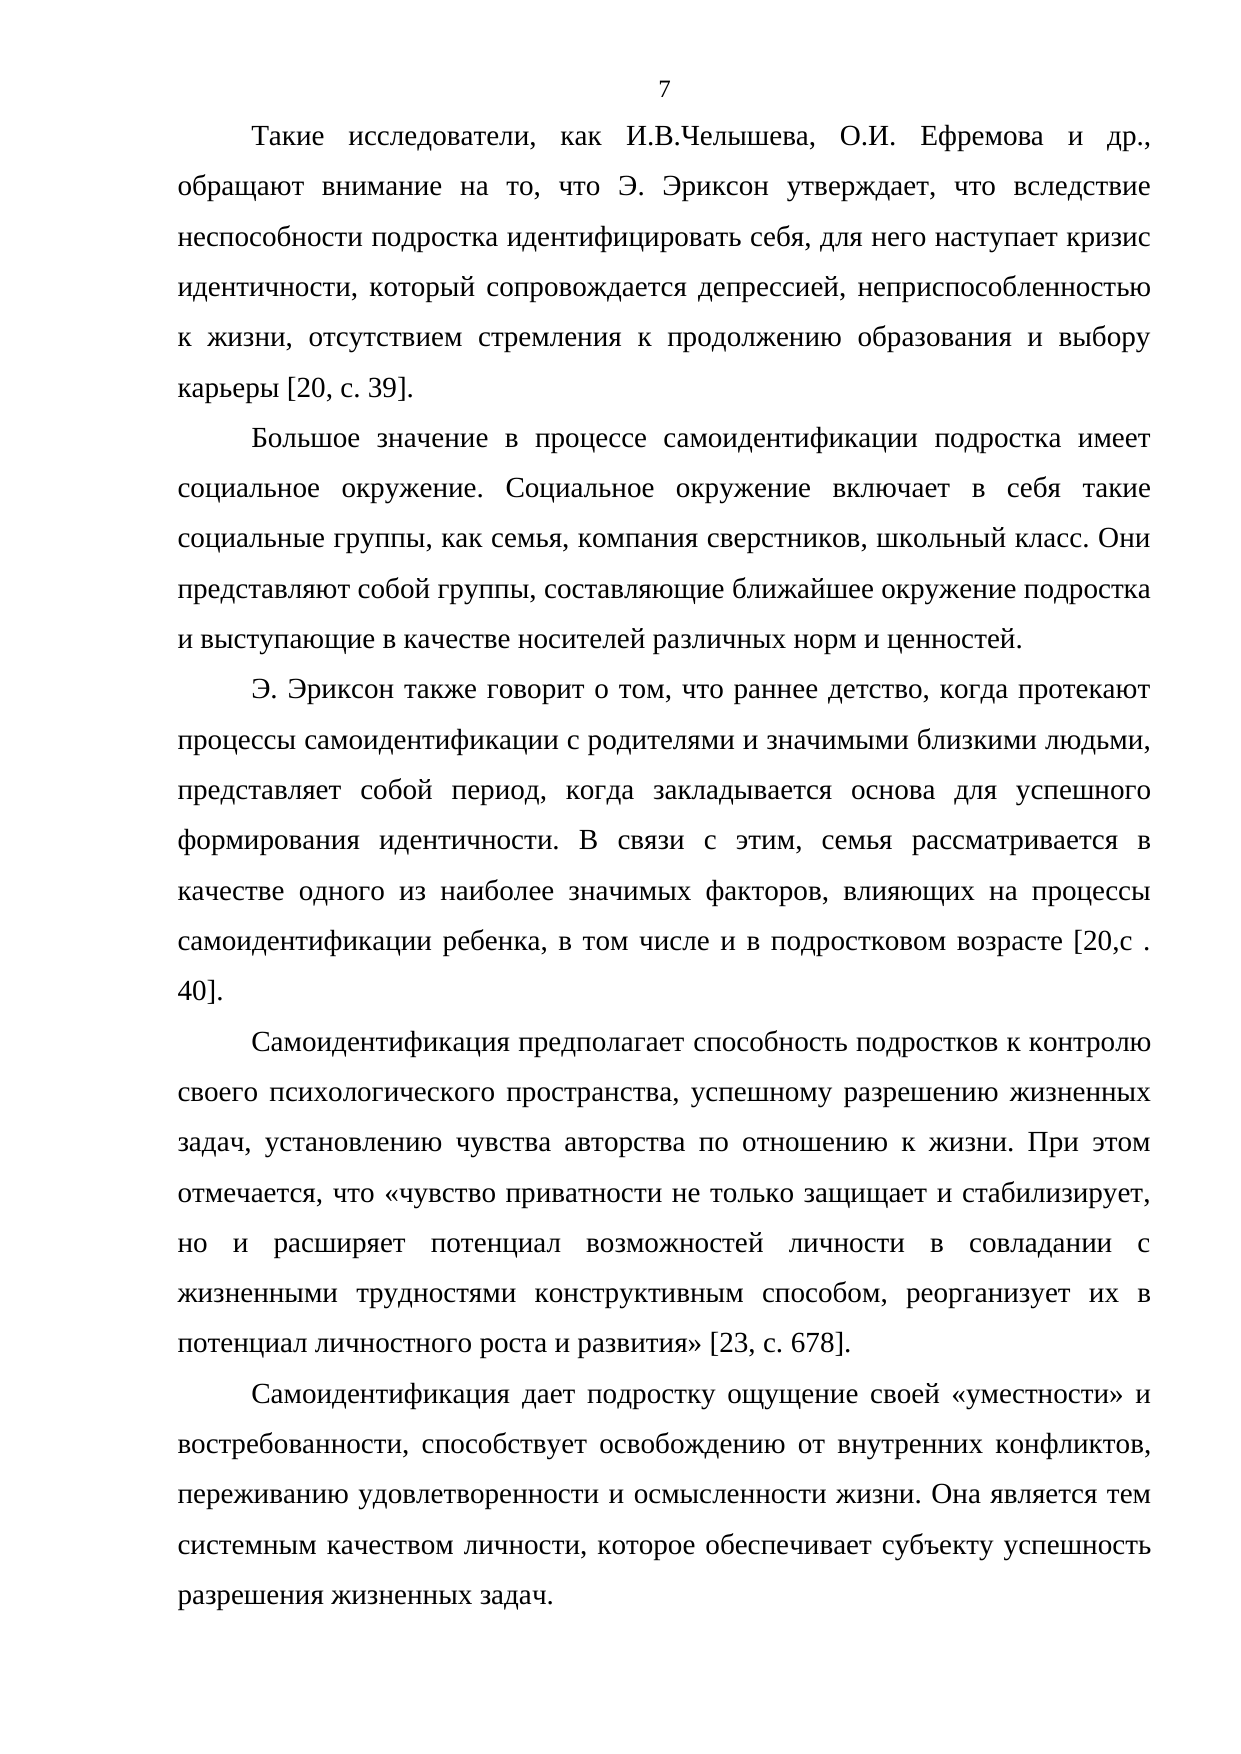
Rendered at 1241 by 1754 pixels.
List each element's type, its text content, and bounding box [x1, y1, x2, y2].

text Большое значение в процессе самоидентификации подростка имеет социальное окружение. Социальное окружение включает в себя такие социальные группы, как семья, компания сверстников, школьный класс. Они представляют собой группы, составляющие ближайшее окружение подростка и выступающие в качестве носителей различных норм и ценностей. [177, 420, 1152, 655]
text Э. Эриксон также говорит о том, что раннее детство, когда протекают процессы самоидентификации с родителями и значимыми близкими людьми, представляет собой период, когда закладывается основа для успешного формирования идентичности. В связи с этим, семья рассматривается в качестве одного из наиболее значимых факторов, влияющих на процессы самоидентификации ребенка, в том числе и в подростковом возрасте [20,с . 40]. [177, 672, 1152, 1007]
text Самоидентификация предполагает способность подростков к контролю своего психологического пространства, успешному разрешению жизненных задач, установлению чувства авторства по отношению к жизни. При этом отмечается, что «чувство приватности не только защищает и стабилизирует, но и расширяет потенциал возможностей личности в совладании с жизненными трудностями конструктивным способом, реорганизует их в потенциал личностного роста и развития» [23, с. 678]. [177, 1024, 1152, 1359]
text Такие исследователи, как И.В.Челышева, О.И. Ефремова и др., обращают внимание на то, что Э. Эриксон утверждает, что вследствие неспособности подростка идентифицировать себя, для него наступает кризис идентичности, который сопровождается депрессией, неприспособленностью к жизни, отсутствием стремления к продолжению образования и выбору карьеры [20, с. 39]. [177, 118, 1152, 403]
text Самоидентификация дает подростку ощущение своей «уместности» и востребованности, способствует освобождению от внутренних конфликтов, переживанию удовлетворенности и осмысленности жизни. Она является тем системным качеством личности, которое обеспечивает субъекту успешность разрешения жизненных задач. [177, 1376, 1152, 1611]
